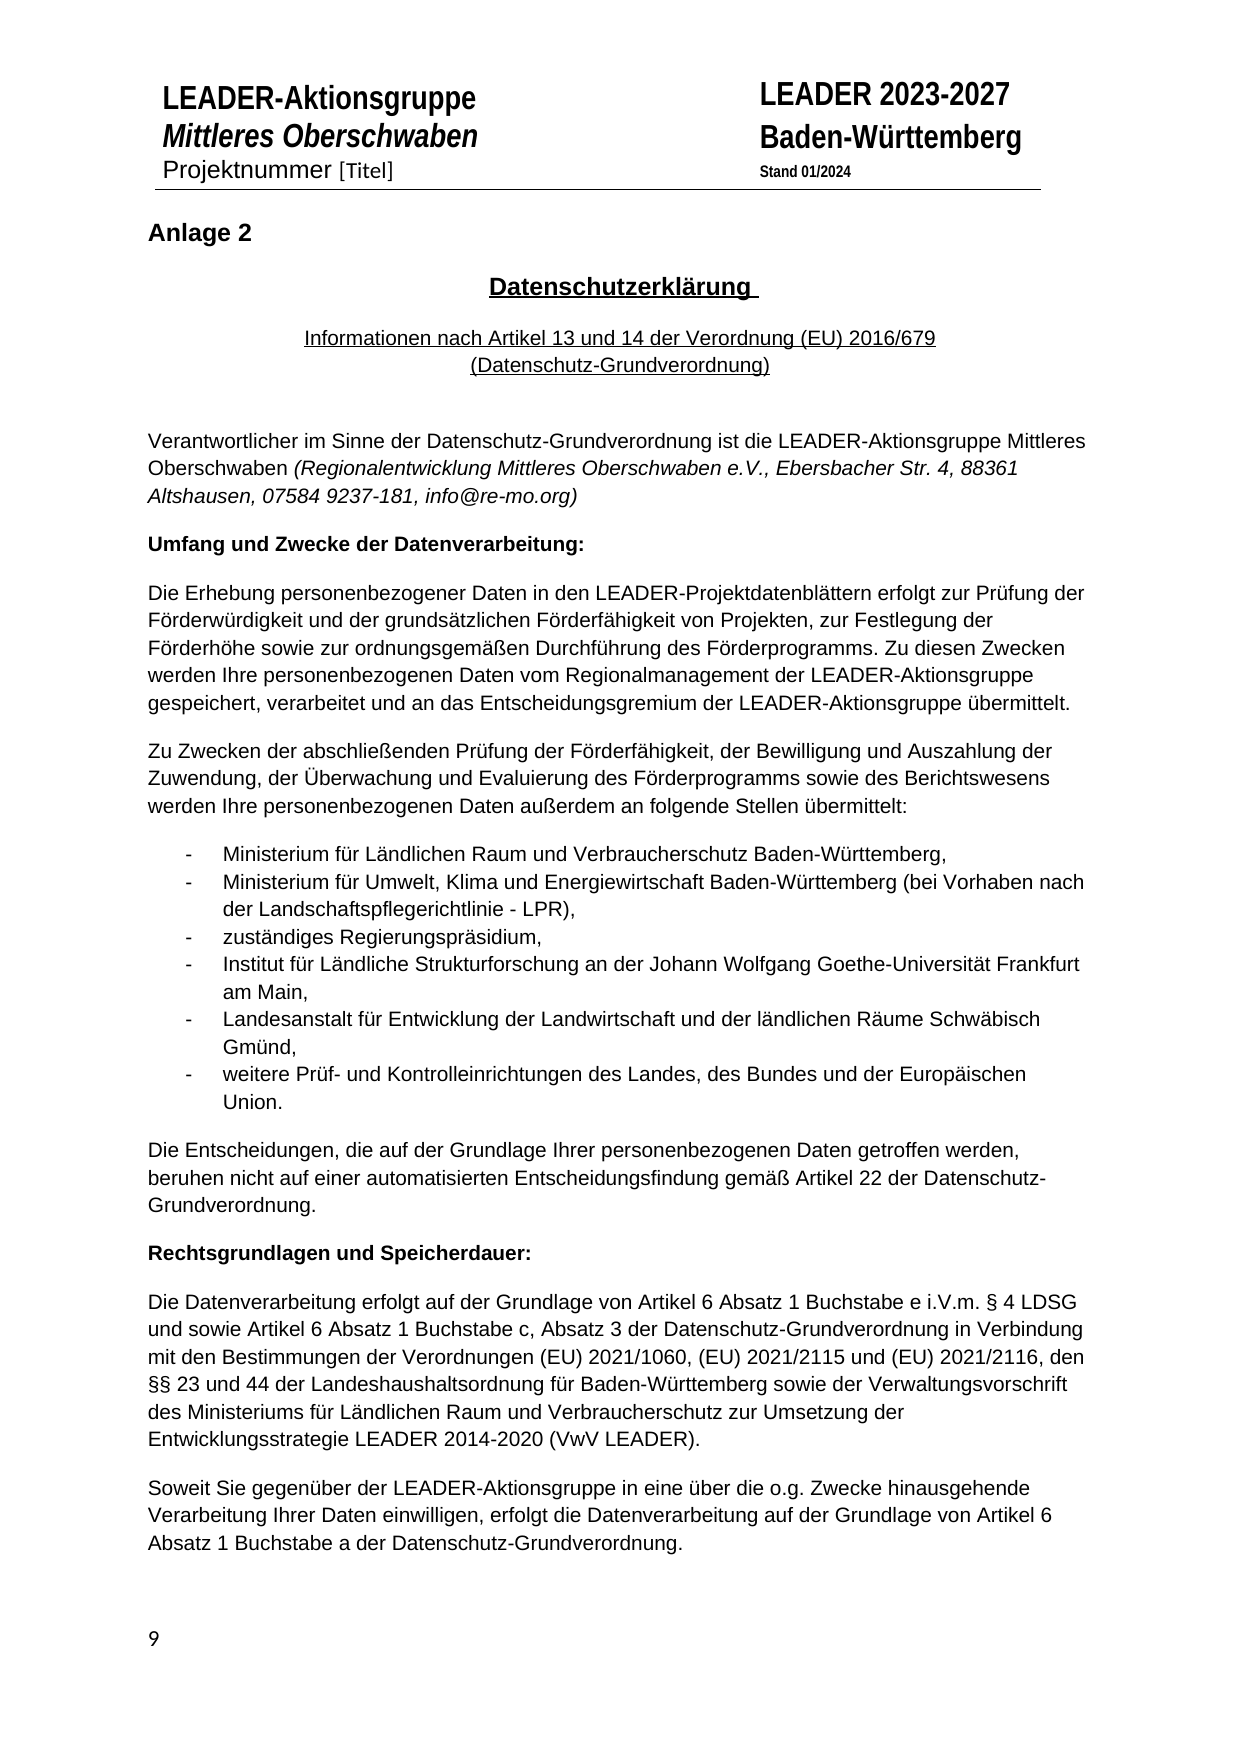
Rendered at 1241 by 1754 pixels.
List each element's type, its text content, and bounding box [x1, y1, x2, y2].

text Verantwortlicher im Sinne der Datenschutz-Grundverordnung ist die LEADER-Aktionsgruppe Mittleres Oberschwaben (Regionalentwicklung Mittleres Oberschwaben e.V., Ebersbacher Str. 4, 88361 Altshausen, 07584 9237-181, info@re-mo.org) [148, 429, 1093, 508]
text Rechtsgrundlagen und Speicherdauer: [148, 1241, 1093, 1265]
list Landesanstalt für Entwicklung der Landwirtschaft und der ländlichen Räume Schwäbisch Gmünd, [185, 1007, 1093, 1058]
text Die Datenverarbeitung erfolgt auf der Grundlage von Artikel 6 Absatz 1 Buchstabe e i.V.m. § 4 LDSG und sowie Artikel 6 Absatz 1 Buchstabe c, Absatz 3 der Datenschutz-Grundverordnung in Verbindung mit den Bestimmungen der Verordnungen (EU) 2021/1060, (EU) 2021/2115 und (EU) 2021/2116, den §§ 23 und 44 der Landeshaushaltsordnung für Baden-Württemberg sowie der Verwaltungsvorschrift des Ministeriums für Ländlichen Raum und Verbraucherschutz zur Umsetzung der Entwicklungsstrategie LEADER 2014-2020 (VwV LEADER). [148, 1289, 1093, 1451]
text Soweit Sie gegenüber der LEADER-Aktionsgruppe in eine über die o.g. Zwecke hinausgehende Verarbeitung Ihrer Daten einwilligen, erfolgt die Datenverarbeitung auf der Grundlage von Artikel 6 Absatz 1 Buchstabe a der Datenschutz-Grundverordnung. [148, 1475, 1093, 1554]
text (Datenschutz-Grundverordnung) [148, 353, 1093, 377]
text Zu Zwecken der abschließenden Prüfung der Förderfähigkeit, der Bewilligung und Auszahlung der Zuwendung, der Überwachung und Evaluierung des Förderprogramms sowie des Berichtswesens werden Ihre personenbezogenen Daten außerdem an folgende Stellen übermittelt: [148, 739, 1093, 818]
list weitere Prüf- und Kontrolleinrichtungen des Landes, des Bundes und der Europäischen Union. [185, 1062, 1093, 1113]
text Die Entscheidungen, die auf der Grundlage Ihrer personenbezogenen Daten getroffen werden, beruhen nicht auf einer automatisierten Entscheidungsfindung gemäß Artikel 22 der Datenschutz-Grundverordnung. [148, 1138, 1093, 1217]
list Ministerium für Umwelt, Klima und Energiewirtschaft Baden-Württemberg (bei Vorhaben nach der Landschaftspflegerichtlinie - LPR), [185, 869, 1093, 921]
text Datenschutzerklärung [148, 271, 1093, 300]
list zuständiges Regierungspräsidium, [185, 924, 1093, 948]
list Institut für Ländliche Strukturforschung an der Johann Wolfgang Goethe-Universität Frankfurt am Main, [185, 952, 1093, 1003]
text Umfang und Zwecke der Datenverarbeitung: [148, 532, 1093, 556]
text Informationen nach Artikel 13 und 14 der Verordnung (EU) 2016/679 [148, 325, 1093, 349]
list Ministerium für Ländlichen Raum und Verbraucherschutz Baden-Württemberg, [185, 842, 1093, 866]
text Die Erhebung personenbezogener Daten in den LEADER-Projektdatenblättern erfolgt zur Prüfung der Förderwürdigkeit und der grundsätzlichen Förderfähigkeit von Projekten, zur Festlegung der Förderhöhe sowie zur ordnungsgemäßen Durchführung des Förderprogramms. Zu diesen Zwecken werden Ihre personenbezogenen Daten vom Regionalmanagement der LEADER-Aktionsgruppe gespeichert, verarbeitet und an das Entscheidungsgremium der LEADER-Aktionsgruppe übermittelt. [148, 580, 1093, 714]
text Anlage 2 [148, 218, 1093, 246]
